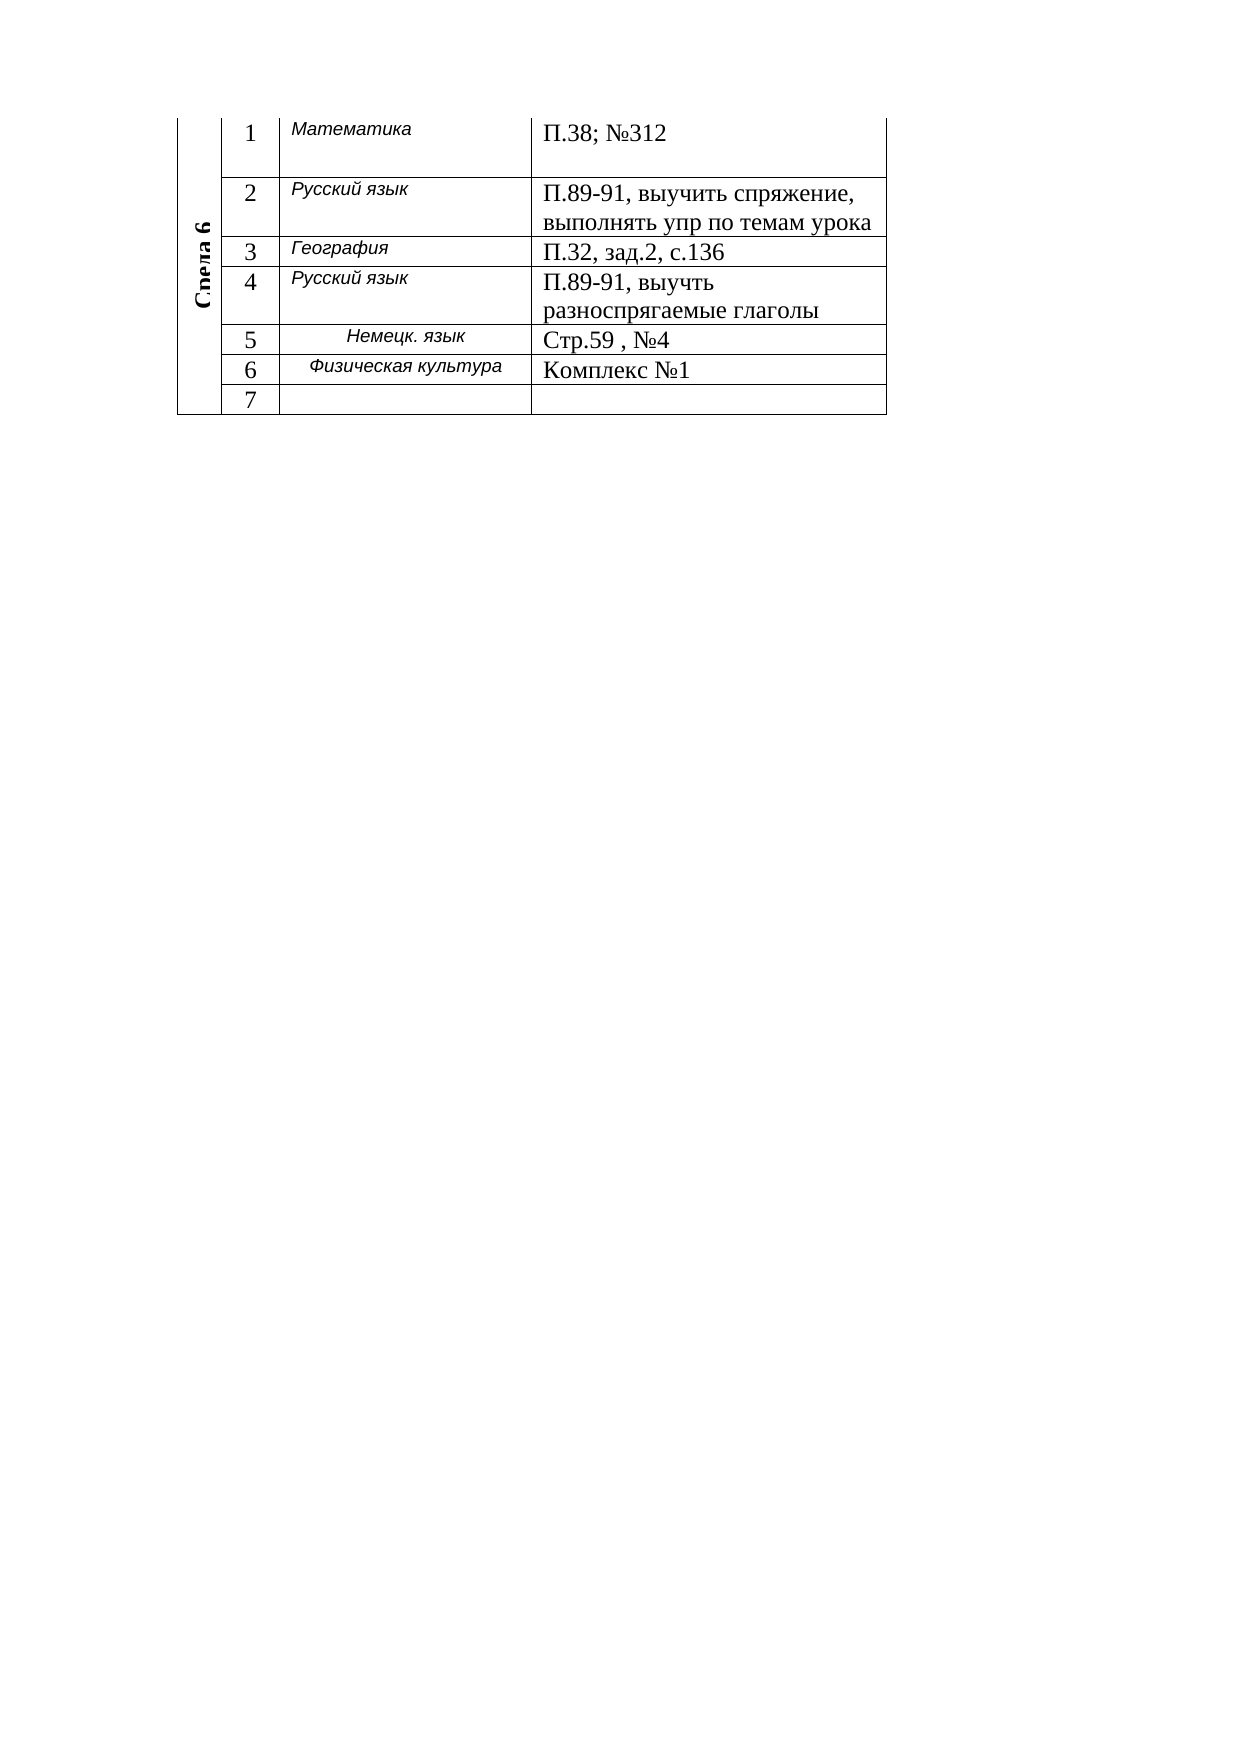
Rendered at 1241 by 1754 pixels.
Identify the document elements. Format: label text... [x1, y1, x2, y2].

table_cell Физическая культура [280, 355, 531, 384]
table_cell География [280, 237, 531, 266]
table_cell 4 [222, 267, 279, 324]
table_cell Русский язык [280, 267, 531, 324]
table_header П.38; №312 [532, 118, 886, 177]
table_cell Немецк. язык [280, 325, 531, 354]
table_cell 5 [222, 325, 279, 354]
table_cell [280, 385, 531, 413]
table_cell 6 [222, 355, 279, 384]
table_cell П.89-91, выучить спряжение, выполнять упр по темам урока [532, 178, 886, 236]
table_cell П.32, зад.2, с.136 [532, 237, 886, 266]
table_cell Комплекс №1 [532, 355, 886, 384]
table_cell Русский язык [280, 178, 531, 236]
table_header Математика [280, 118, 531, 177]
table_cell П.89-91, выучть разноспрягаемые глаголы [532, 267, 886, 324]
table_header 1 [222, 118, 279, 177]
table_cell 2 [222, 178, 279, 236]
table_cell Стр.59 , №4 [532, 325, 886, 354]
table_header Среда 6 [178, 118, 221, 413]
table_cell 3 [222, 237, 279, 266]
table_cell 7 [222, 385, 279, 413]
table_cell [532, 385, 886, 413]
